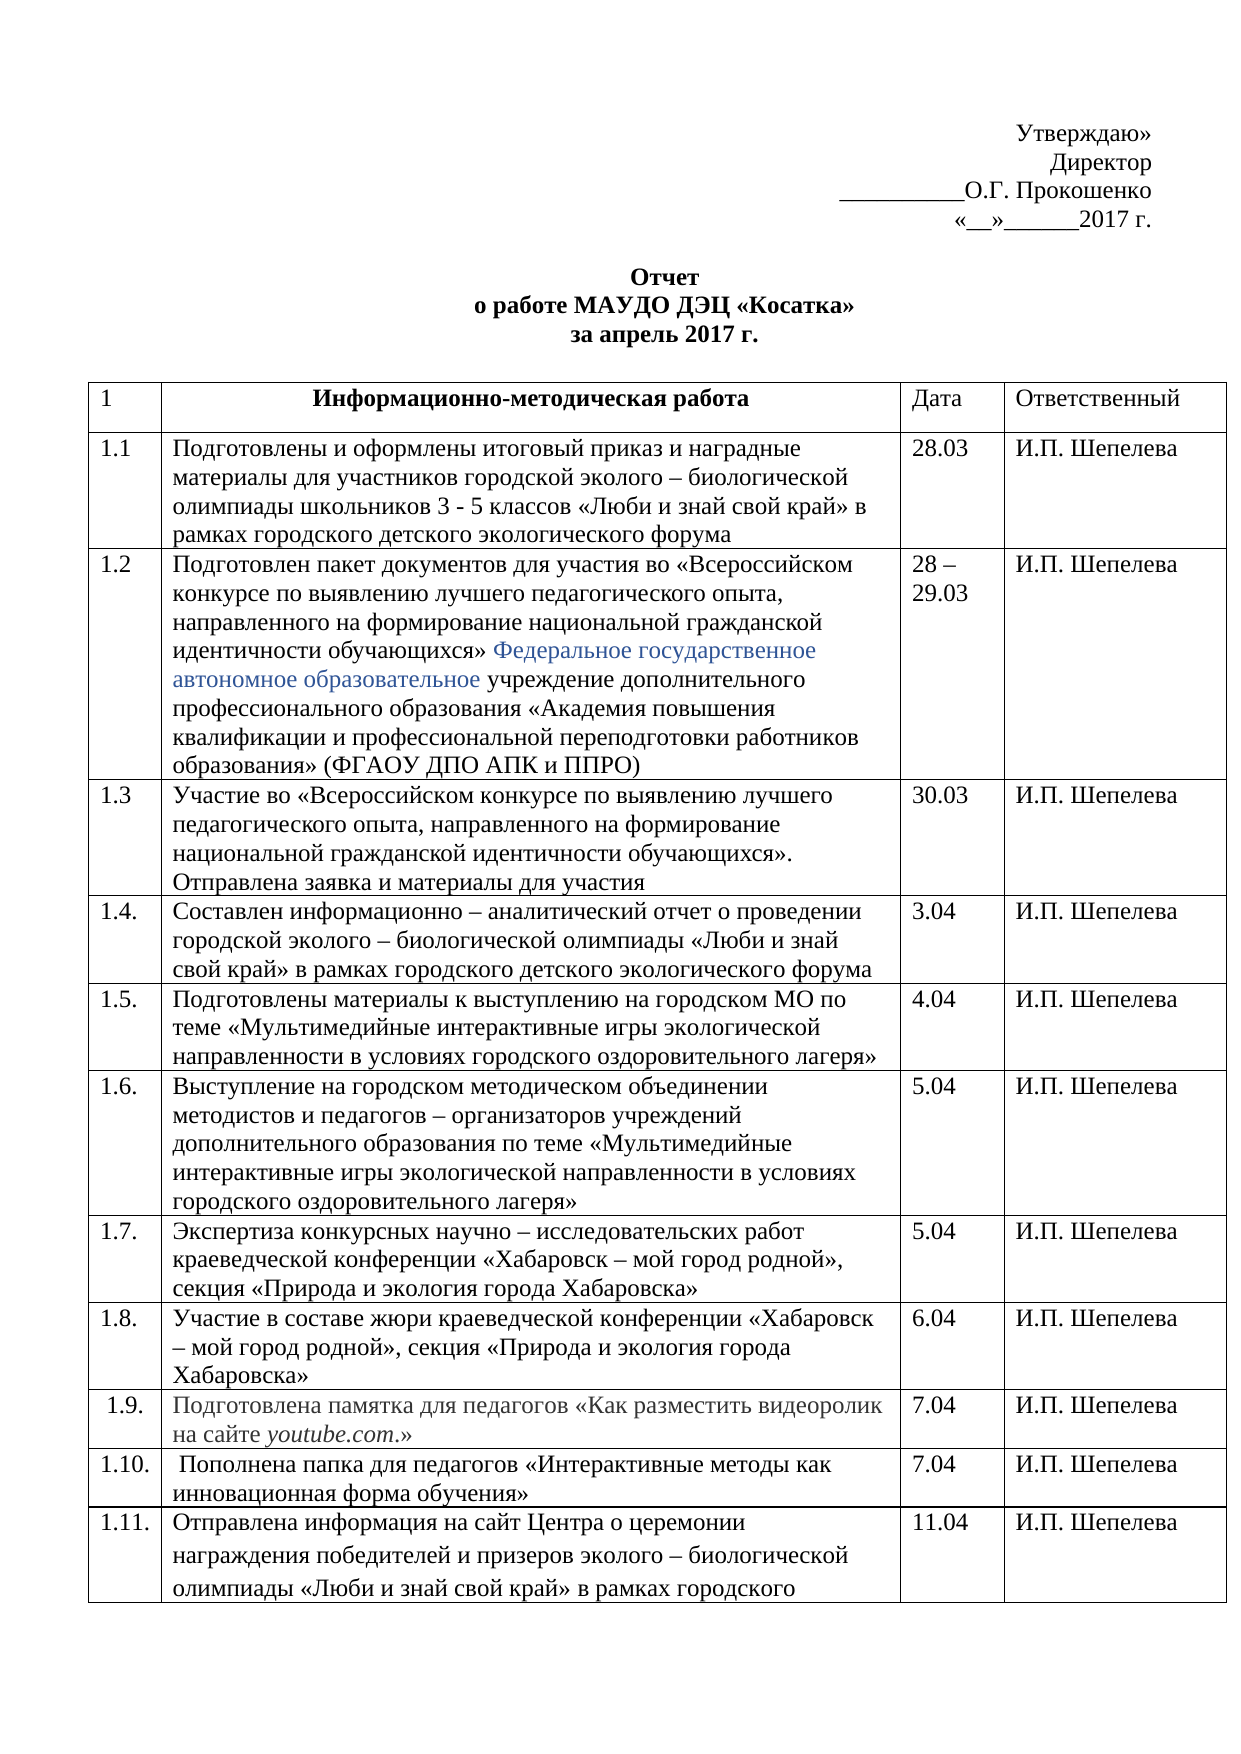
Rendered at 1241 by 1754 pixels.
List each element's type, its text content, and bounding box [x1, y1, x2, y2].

table_cell 1.11. [89, 1508, 161, 1602]
table_cell И.П. Шепелева [1005, 1216, 1226, 1302]
text о работе МАУДО ДЭЦ «Косатка» [177, 291, 1152, 319]
table_cell 6.04 [901, 1303, 1004, 1389]
table_cell 1.7. [89, 1216, 161, 1302]
table_cell 1.3 [89, 780, 161, 895]
text Утверждаю» [177, 118, 1152, 147]
table_cell И.П. Шепелева [1005, 984, 1226, 1070]
table_cell 5.04 [901, 1216, 1004, 1302]
table_cell Участие во «Всероссийском конкурсе по выявлению лучшего педагогического опыта, направленного на формирование национальной гражданской идентичности обучающихся». Отправлена заявка и материалы для участия [162, 780, 900, 895]
table_cell И.П. Шепелева [1005, 896, 1226, 983]
table_cell 11.04 [901, 1508, 1004, 1602]
table_cell Составлен информационно – аналитический отчет о проведении городской эколого – биологической олимпиады «Люби и знай свой край» в рамках городского детского экологического форума [162, 896, 900, 983]
table_cell 4.04 [901, 984, 1004, 1070]
text __________О.Г. Прокошенко [177, 176, 1152, 204]
table_header Информационно-методическая работа [162, 383, 900, 432]
table_cell И.П. Шепелева [1005, 1303, 1226, 1389]
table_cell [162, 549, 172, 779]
table_header 1 [89, 383, 161, 432]
table_header Дата [901, 383, 1004, 432]
table_cell 30.03 [901, 780, 1004, 895]
table_cell 3.04 [901, 896, 1004, 983]
table_cell И.П. Шепелева [1005, 1508, 1226, 1602]
table_cell 1.10. [89, 1449, 161, 1506]
table_cell 5.04 [901, 1071, 1004, 1215]
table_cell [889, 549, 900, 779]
table_cell 1.8. [89, 1303, 161, 1389]
table_cell 1.5. [89, 984, 161, 1070]
table_cell Подготовлены материалы к выступлению на городском МО по теме «Мультимедийные интерактивные игры экологической направленности в условиях городского оздоровительного лагеря» [162, 984, 900, 1070]
text Директор [177, 147, 1152, 176]
table_cell 28 – 29.03 [901, 549, 1004, 779]
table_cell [162, 1508, 900, 1602]
table_cell Выступление на городском методическом объединении методистов и педагогов – организаторов учреждений дополнительного образования по теме «Мультимедийные интерактивные игры экологической направленности в условиях городского оздоровительного лагеря» [162, 1071, 900, 1215]
text Отчет [177, 262, 1152, 291]
table_cell Участие в составе жюри краеведческой конференции «Хабаровск – мой город родной», секция «Природа и экология города Хабаровска» [162, 1303, 900, 1389]
table_cell Подготовлены и оформлены итоговый приказ и наградные материалы для участников городской эколого – биологической олимпиады школьников 3 - 5 классов «Люби и знай свой край» в рамках городского детского экологического форума [162, 433, 900, 548]
table_cell И.П. Шепелева [1005, 1449, 1226, 1506]
table_cell 1.1 [89, 433, 161, 548]
table_cell И.П. Шепелева [1005, 1071, 1226, 1215]
table_header Ответственный [1005, 383, 1226, 432]
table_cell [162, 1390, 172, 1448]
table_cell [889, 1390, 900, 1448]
table_cell Пополнена папка для педагогов «Интерактивные методы как инновационная форма обучения» [162, 1449, 900, 1506]
table_cell 7.04 [901, 1390, 1004, 1448]
table_cell Экспертиза конкурсных научно – исследовательских работ краеведческой конференции «Хабаровск – мой город родной», секция «Природа и экология города Хабаровска» [162, 1216, 900, 1302]
table_cell 1.9. [89, 1390, 161, 1448]
table_cell 7.04 [901, 1449, 1004, 1506]
text за апрель 2017 г. [177, 319, 1152, 348]
table_cell 1.2 [89, 549, 161, 779]
table_cell 28.03 [901, 433, 1004, 548]
table_cell И.П. Шепелева [1005, 780, 1226, 895]
table_cell 1.4. [89, 896, 161, 983]
table_cell И.П. Шепелева [1005, 549, 1226, 779]
table_cell 1.6. [89, 1071, 161, 1215]
table_cell И.П. Шепелева [1005, 1390, 1226, 1448]
table_cell И.П. Шепелева [1005, 433, 1226, 548]
text «__»______2017 г. [177, 204, 1152, 233]
